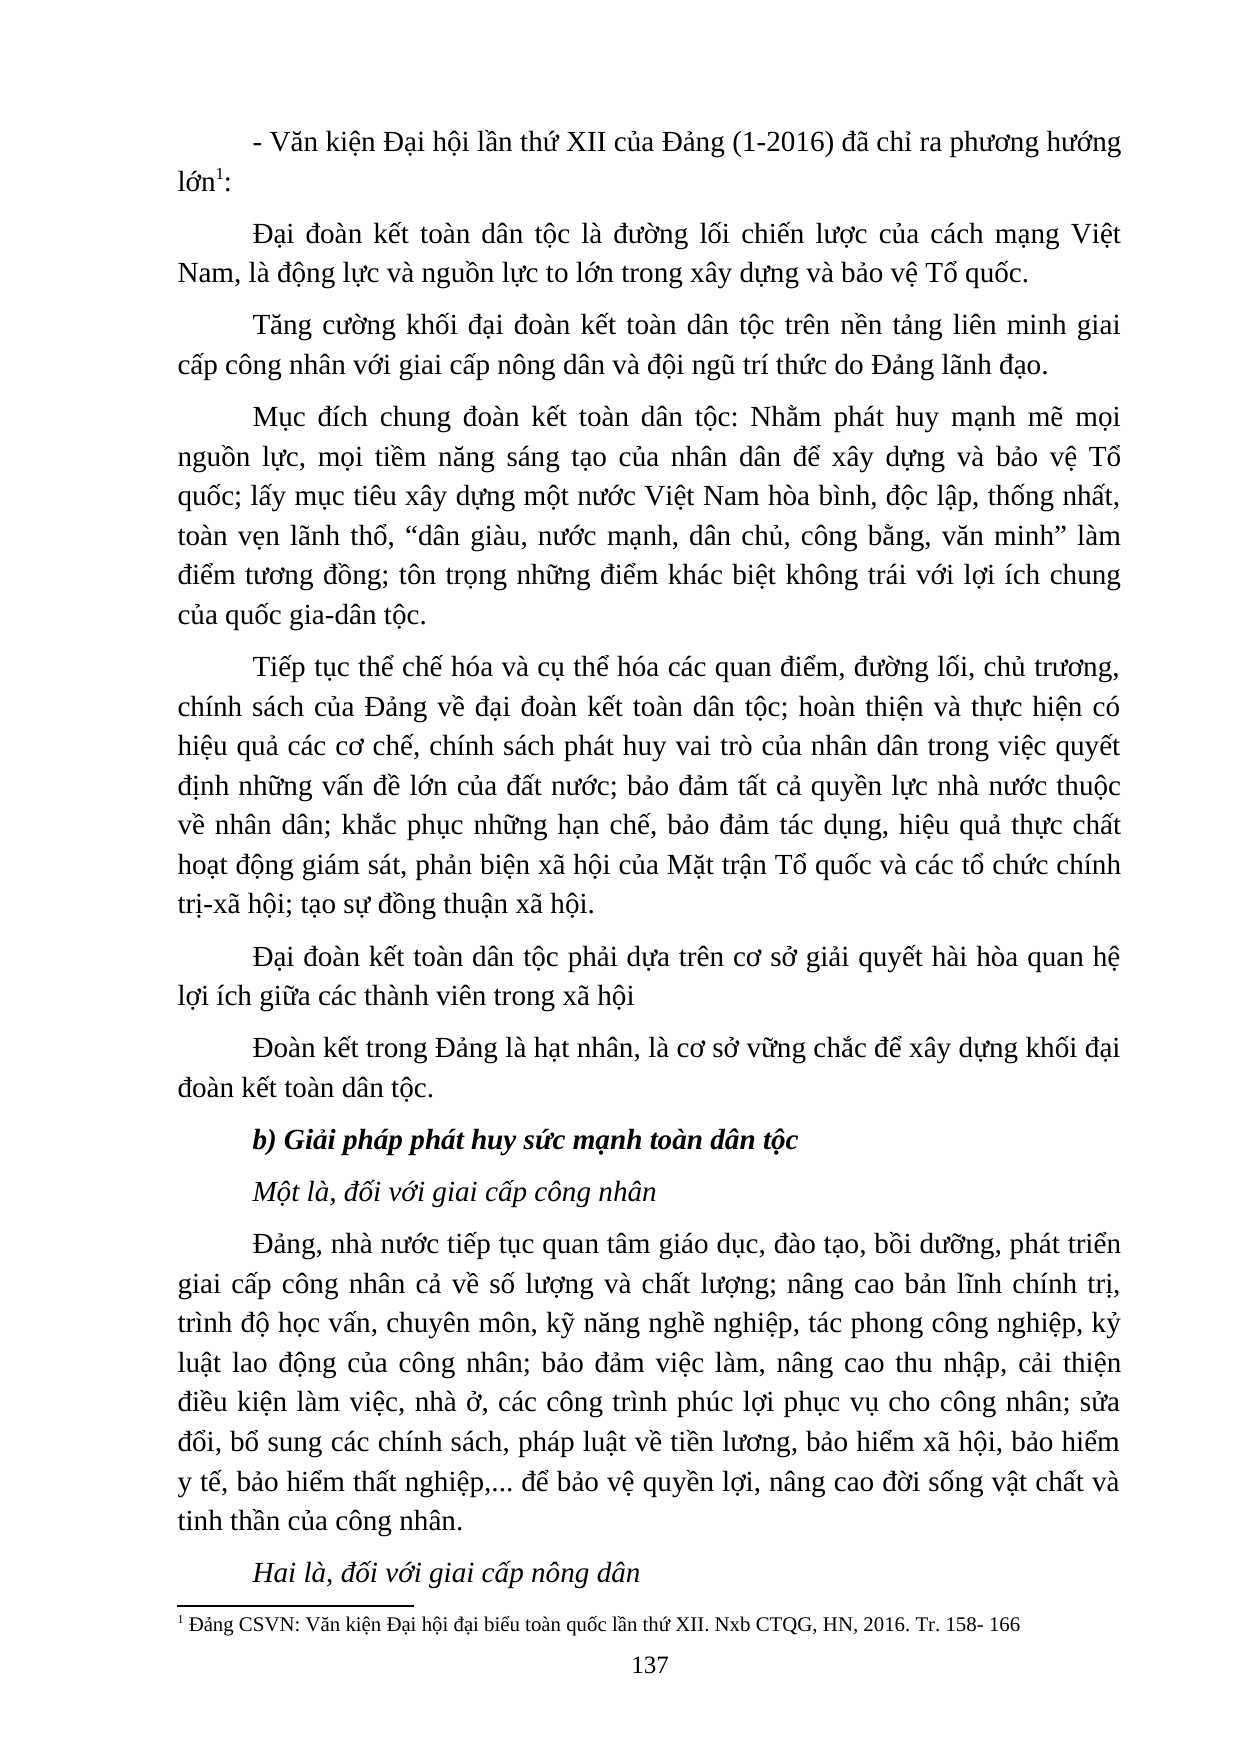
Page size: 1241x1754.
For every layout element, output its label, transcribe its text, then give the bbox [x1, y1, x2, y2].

text Mục đích chung đoàn kết toàn dân tộc: Nhằm phát huy mạnh mẽ mọi nguồn lực, mọi tiềm năng sáng tạo của nhân dân để xây dựng và bảo vệ Tổ quốc; lấy mục tiêu xây dựng một nước Việt Nam hòa bình, độc lập, thống nhất, toàn vẹn lãnh thổ, “dân giàu, nước mạnh, dân chủ, công bằng, văn minh” làm điểm tương đồng; tôn trọng những điểm khác biệt không trái với lợi ích chung của quốc gia-dân tộc. [177, 393, 1122, 631]
text Tiếp tục thể chế hóa và cụ thể hóa các quan điểm, đường lối, chủ trương, chính sách của Đảng về đại đoàn kết toàn dân tộc; hoàn thiện và thực hiện có hiệu quả các cơ chế, chính sách phát huy vai trò của nhân dân trong việc quyết định những vấn đề lớn của đất nước; bảo đảm tất cả quyền lực nhà nước thuộc về nhân dân; khắc phục những hạn chế, bảo đảm tác dụng, hiệu quả thực chất hoạt động giám sát, phản biện xã hội của Mặt trận Tổ quốc và các tổ chức chính trị-xã hội; tạo sự đồng thuận xã hội. [177, 643, 1122, 920]
text - Văn kiện Đại hội lần thứ XII của Đảng (1-2016) đã chỉ ra phương hướng lớn: [177, 118, 1122, 197]
text Đại đoàn kết toàn dân tộc phải dựa trên cơ sở giải quyết hài hòa quan hệ lợi ích giữa các thành viên trong xã hội [177, 933, 1122, 1012]
text Đoàn kết trong Đảng là hạt nhân, là cơ sở vững chắc để xây dựng khối đại đoàn kết toàn dân tộc. [177, 1024, 1122, 1103]
text b) Giải pháp phát huy sức mạnh toàn dân tộc [177, 1116, 1122, 1156]
text Đại đoàn kết toàn dân tộc là đường lối chiến lược của cách mạng Việt Nam, là động lực và nguồn lực to lớn trong xây dựng và bảo vệ Tổ quốc. [177, 210, 1122, 289]
text Đảng, nhà nước tiếp tục quan tâm giáo dục, đào tạo, bồi dưỡng, phát triển giai cấp công nhân cả về số lượng và chất lượng; nâng cao bản lĩnh chính trị, trình độ học vấn, chuyên môn, kỹ năng nghề nghiệp, tác phong công nghiệp, kỷ luật lao động của công nhân; bảo đảm việc làm, nâng cao thu nhập, cải thiện điều kiện làm việc, nhà ở, các công trình phúc lợi phục vụ cho công nhân; sửa đổi, bổ sung các chính sách, pháp luật về tiền lương, bảo hiểm xã hội, bảo hiểm y tế, bảo hiểm thất nghiệp,... để bảo vệ quyền lợi, nâng cao đời sống vật chất và tinh thần của công nhân. [177, 1220, 1122, 1537]
text Tăng cường khối đại đoàn kết toàn dân tộc trên nền tảng liên minh giai cấp công nhân với giai cấp nông dân và đội ngũ trí thức do Đảng lãnh đạo. [177, 301, 1122, 381]
text Hai là, đối với giai cấp nông dân [177, 1549, 1122, 1589]
text Một là, đối với giai cấp công nhân [177, 1168, 1122, 1208]
